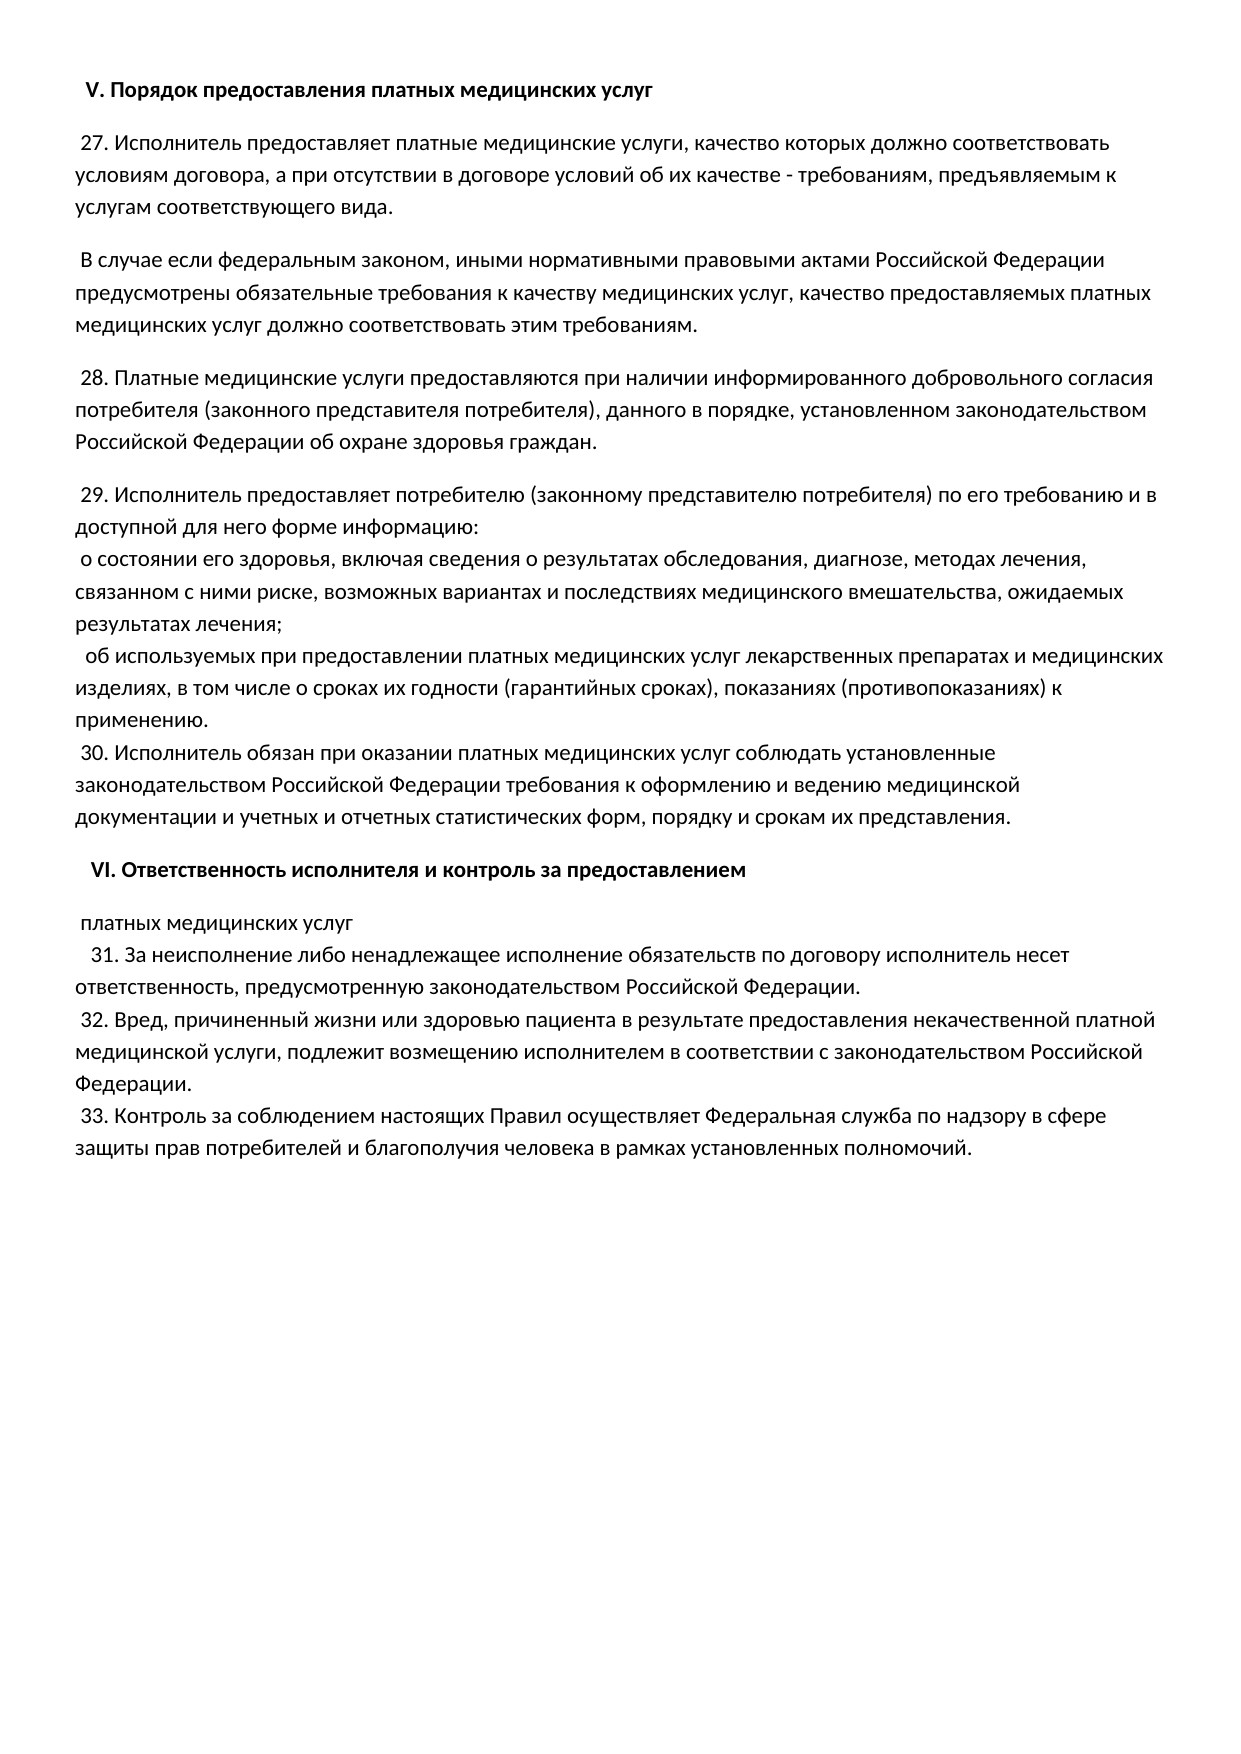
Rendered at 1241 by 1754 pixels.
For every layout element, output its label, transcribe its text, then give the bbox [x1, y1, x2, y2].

text VI. Ответственность исполнителя и контроль за предоставлением [75, 855, 1165, 883]
text 32. Вред, причиненный жизни или здоровью пациента в результате предоставления некачественной платной медицинской услуги, подлежит возмещению исполнителем в соответствии с законодательством Российской Федерации. [75, 1005, 1165, 1097]
text 33. Контроль за соблюдением настоящих Правил осуществляет Федеральная служба по надзору в сфере защиты прав потребителей и благополучия человека в рамках установленных полномочий. [75, 1101, 1165, 1161]
text V. Порядок предоставления платных медицинских услуг [75, 75, 1165, 103]
text 27. Исполнитель предоставляет платные медицинские услуги, качество которых должно соответствовать условиям договора, а при отсутствии в договоре условий об их качестве - требованиям, предъявляемым к услугам соответствующего вида. [75, 128, 1165, 220]
text 29. Исполнитель предоставляет потребителю (законному представителю потребителя) по его требованию и в доступной для него форме информацию: [75, 480, 1165, 540]
text 28. Платные медицинские услуги предоставляются при наличии информированного добровольного согласия потребителя (законного представителя потребителя), данного в порядке, установленном законодательством Российской Федерации об охране здоровья граждан. [75, 363, 1165, 455]
text В случае если федеральным законом, иными нормативными правовыми актами Российской Федерации предусмотрены обязательные требования к качеству медицинских услуг, качество предоставляемых платных медицинских услуг должно соответствовать этим требованиям. [75, 245, 1165, 338]
text о состоянии его здоровья, включая сведения о результатах обследования, диагнозе, методах лечения, связанном с ними риске, возможных вариантах и последствиях медицинского вмешательства, ожидаемых результатах лечения; [75, 544, 1165, 637]
text 30. Исполнитель обязан при оказании платных медицинских услуг соблюдать установленные законодательством Российской Федерации требования к оформлению и ведению медицинской документации и учетных и отчетных статистических форм, порядку и срокам их представления. [75, 738, 1165, 830]
text 31. За неисполнение либо ненадлежащее исполнение обязательств по договору исполнитель несет ответственность, предусмотренную законодательством Российской Федерации. [75, 940, 1165, 1001]
text платных медицинских услуг [75, 908, 1165, 936]
text об используемых при предоставлении платных медицинских услуг лекарственных препаратах и медицинских изделиях, в том числе о сроках их годности (гарантийных сроках), показаниях (противопоказаниях) к применению. [75, 641, 1165, 733]
